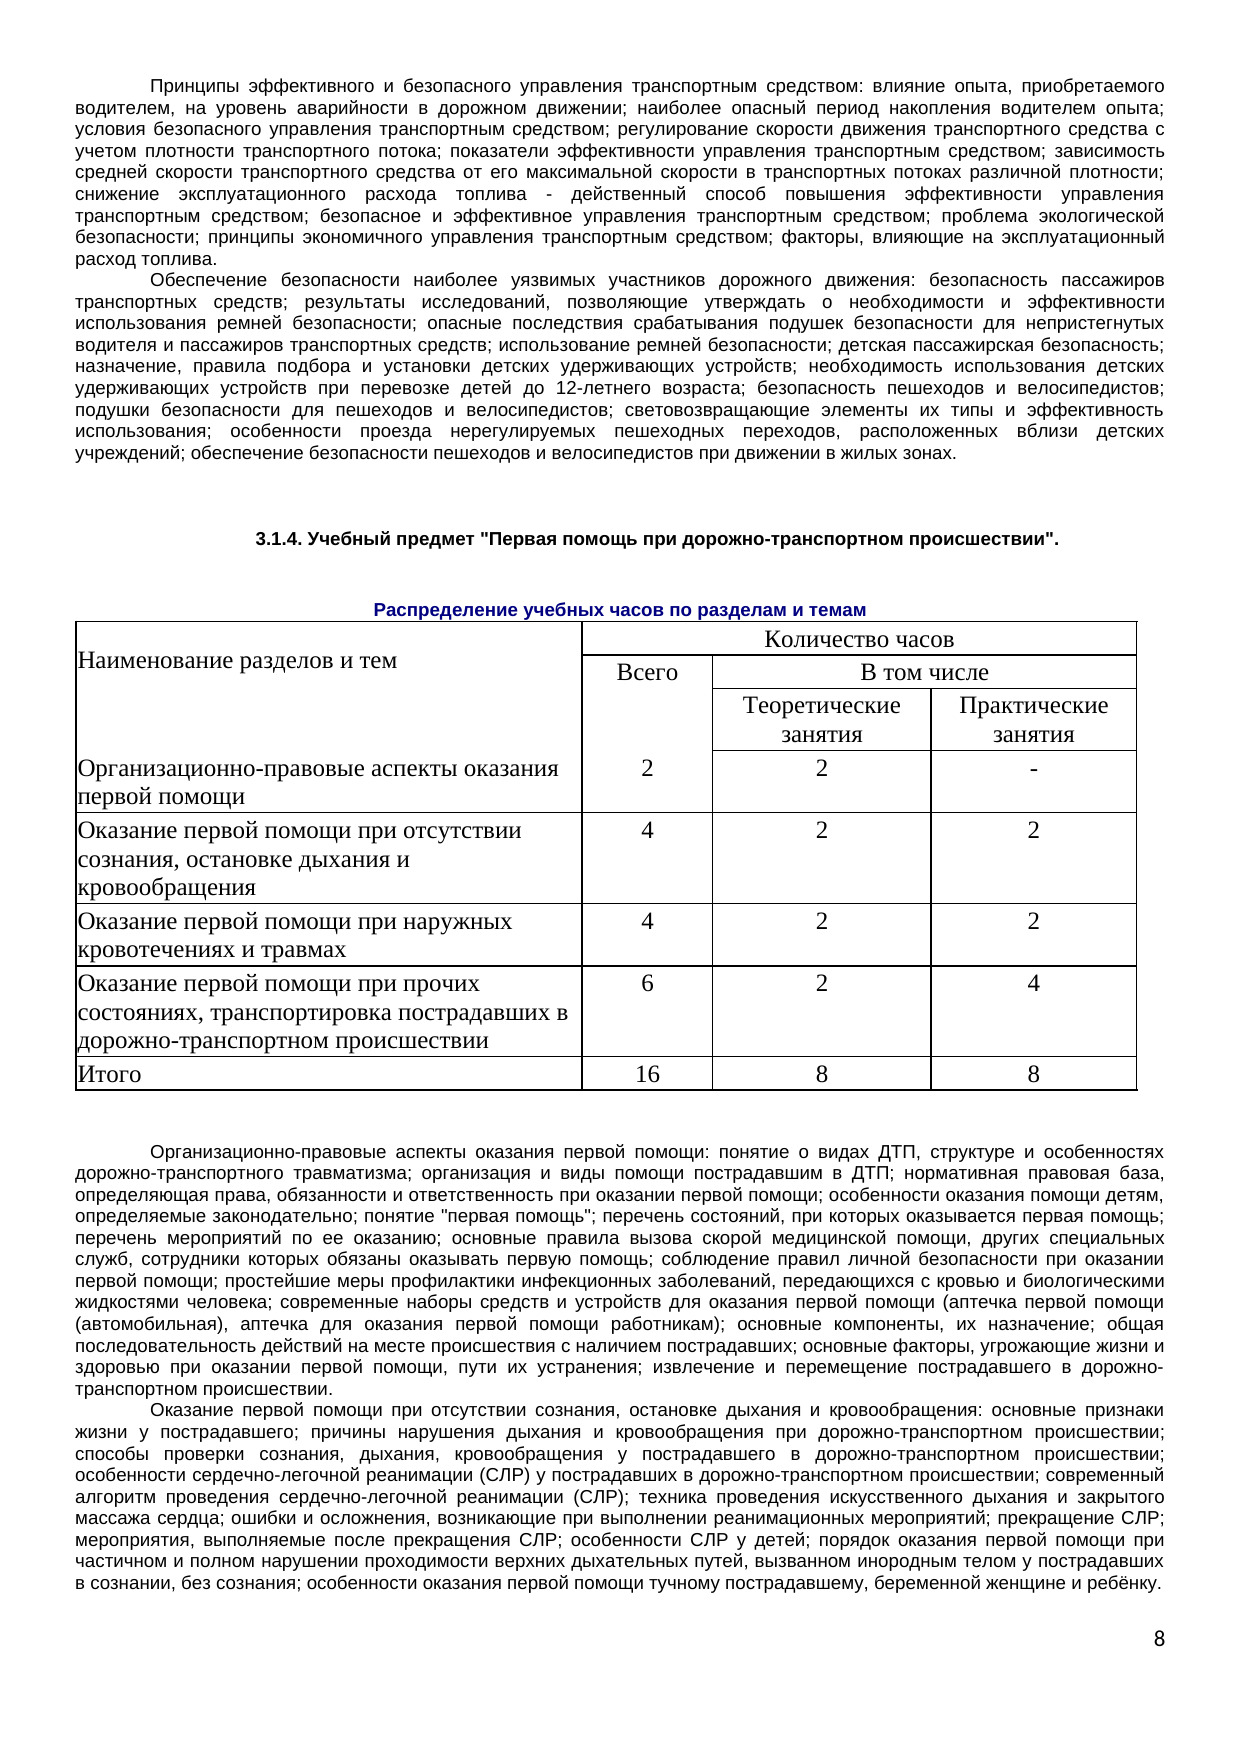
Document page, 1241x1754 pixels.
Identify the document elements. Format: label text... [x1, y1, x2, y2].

table_cell Организационно-правовые аспекты оказания первой помощи [77, 750, 581, 812]
table_cell 16 [583, 1057, 712, 1089]
table_cell 2 [932, 813, 1136, 903]
table_cell 2 [713, 967, 930, 1056]
table_cell 4 [583, 813, 712, 903]
table_cell 4 [932, 967, 1136, 1056]
table_cell 2 [932, 904, 1136, 965]
table_cell Оказание первой помощи при наружных кровотечениях и травмах [77, 904, 581, 965]
table_cell Всего [583, 656, 712, 749]
table_cell 2 [713, 751, 930, 812]
text Оказание первой помощи при отсутствии сознания, остановке дыхания и кровообращения: основные признаки жизни у пострадавшего; причины нарушения дыхания и кровообращения при дорожно-транспортном происшествии; способы проверки сознания, дыхания, кровообращения у пострадавшего в дорожно-транспортном происшествии; особенности сердечно-легочной реанимации (СЛР) у пострадавших в дорожно-транспортном происшествии; современный алгоритм проведения сердечно-легочной реанимации (СЛР); техника проведения искусственного дыхания и закрытого массажа сердца; ошибки и осложнения, возникающие при выполнении реанимационных мероприятий; прекращение СЛР; мероприятия, выполняемые после прекращения СЛР; особенности СЛР у детей; порядок оказания первой помощи при частичном и полном нарушении проходимости верхних дыхательных путей, вызванном инородным телом у пострадавших в сознании, без сознания; особенности оказания первой помощи тучному пострадавшему, беременной женщине и ребёнку. [75, 1399, 1165, 1593]
text Распределение учебных часов по разделам и темам [75, 599, 1165, 621]
table_cell 2 [583, 750, 712, 812]
table_header Количество часов [583, 622, 1136, 654]
table_cell В том числе [713, 656, 1136, 687]
table_cell Теоретические занятия [713, 689, 930, 749]
table_cell - [932, 751, 1136, 812]
text Обеспечение безопасности наиболее уязвимых участников дорожного движения: безопасность пассажиров транспортных средств; результаты исследований, позволяющие утверждать о необходимости и эффективности использования ремней безопасности; опасные последствия срабатывания подушек безопасности для непристегнутых водителя и пассажиров транспортных средств; использование ремней безопасности; детская пассажирская безопасность; назначение, правила подбора и установки детских удерживающих устройств; необходимость использования детских удерживающих устройств при перевозке детей до 12-летнего возраста; безопасность пешеходов и велосипедистов; подушки безопасности для пешеходов и велосипедистов; световозвращающие элементы их типы и эффективность использования; особенности проезда нерегулируемых пешеходных переходов, расположенных вблизи детских учреждений; обеспечение безопасности пешеходов и велосипедистов при движении в жилых зонах. [75, 269, 1165, 463]
table_header Наименование разделов и тем [77, 622, 581, 749]
table_cell 4 [583, 904, 712, 965]
table_cell Оказание первой помощи при отсутствии сознания, остановке дыхания и кровообращения [77, 813, 581, 903]
table_cell 8 [932, 1057, 1136, 1089]
table_cell Практические занятия [932, 689, 1136, 749]
table_cell Итого [77, 1057, 581, 1089]
table_cell Оказание первой помощи при прочих состояниях, транспортировка пострадавших в дорожно-транспортном происшествии [77, 967, 581, 1056]
table_cell 2 [713, 904, 930, 965]
text Организационно-правовые аспекты оказания первой помощи: понятие о видах ДТП, структуре и особенностях дорожно-транспортного травматизма; организация и виды помощи пострадавшим в ДТП; нормативная правовая база, определяющая права, обязанности и ответственность при оказании первой помощи; особенности оказания помощи детям, определяемые законодательно; понятие "первая помощь"; перечень состояний, при которых оказывается первая помощь; перечень мероприятий по ее оказанию; основные правила вызова скорой медицинской помощи, других специальных служб, сотрудники которых обязаны оказывать первую помощь; соблюдение правил личной безопасности при оказании первой помощи; простейшие меры профилактики инфекционных заболеваний, передающихся с кровью и биологическими жидкостями человека; современные наборы средств и устройств для оказания первой помощи (аптечка первой помощи (автомобильная), аптечка для оказания первой помощи работникам); основные компоненты, их назначение; общая последовательность действий на месте происшествия с наличием пострадавших; основные факторы, угрожающие жизни и здоровью при оказании первой помощи, пути их устранения; извлечение и перемещение пострадавшего в дорожно-транспортном происшествии. [75, 1140, 1165, 1399]
table_cell 2 [713, 813, 930, 903]
text 3.1.4. Учебный предмет "Первая помощь при дорожно-транспортном происшествии". [75, 528, 1165, 549]
table_cell 8 [713, 1057, 930, 1089]
table_cell 6 [583, 967, 712, 1056]
text Принципы эффективного и безопасного управления транспортным средством: влияние опыта, приобретаемого водителем, на уровень аварийности в дорожном движении; наиболее опасный период накопления водителем опыта; условия безопасного управления транспортным средством; регулирование скорости движения транспортного средства с учетом плотности транспортного потока; показатели эффективности управления транспортным средством; зависимость средней скорости транспортного средства от его максимальной скорости в транспортных потоках различной плотности; снижение эксплуатационного расхода топлива - действенный способ повышения эффективности управления транспортным средством; безопасное и эффективное управления транспортным средством; проблема экологической безопасности; принципы экономичного управления транспортным средством; факторы, влияющие на эксплуатационный расход топлива. [75, 75, 1165, 269]
